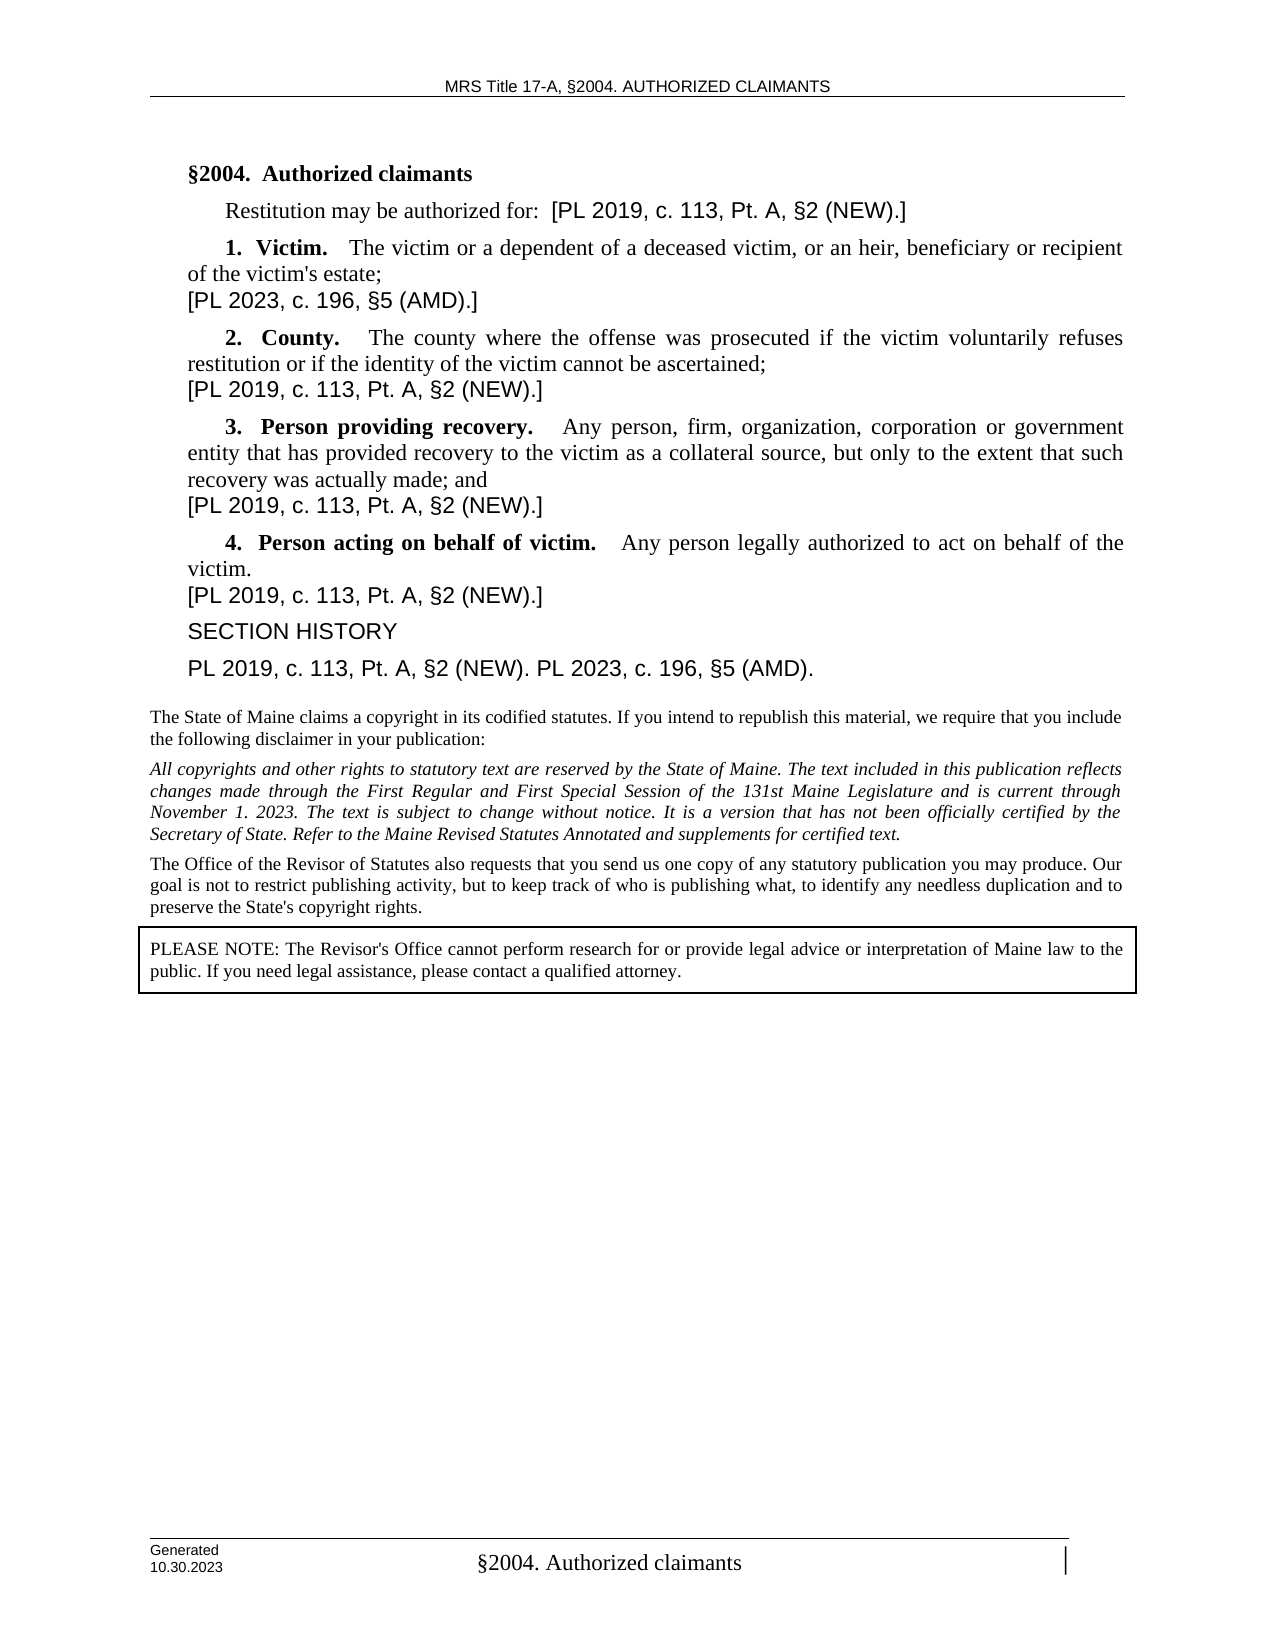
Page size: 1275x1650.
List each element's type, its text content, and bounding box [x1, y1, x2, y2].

text SECTION HISTORY [187, 618, 1125, 645]
text 4. Person acting on behalf of victim. Any person legally authorized to act on behalf of the victim. [187, 529, 1125, 582]
text [PL 2023, c. 196, §5 (AMD).] [187, 287, 1125, 313]
text PLEASE NOTE: The Revisor's Office cannot perform research for or provide legal advice or interpretation of Maine law to the public. If you need legal assistance, please contact a qualified attorney. [140, 928, 1135, 992]
text 2. County. The county where the offense was prosecuted if the victim voluntarily refuses restitution or if the identity of the victim cannot be ascertained; [187, 323, 1125, 376]
text 3. Person providing recovery. Any person, firm, organization, corporation or government entity that has provided recovery to the victim as a collateral source, but only to the extent that such recovery was actually made; and [187, 413, 1125, 492]
text PL 2019, c. 113, Pt. A, §2 (NEW). PL 2023, c. 196, §5 (AMD). [187, 655, 1125, 681]
text §2004. Authorized claimants [187, 160, 1125, 187]
text Restitution may be authorized for: [PL 2019, c. 113, Pt. A, §2 (NEW).] [187, 197, 1125, 224]
text [PL 2019, c. 113, Pt. A, §2 (NEW).] [187, 582, 1125, 608]
text 1. Victim. The victim or a dependent of a deceased victim, or an heir, beneficiary or recipient of the victim's estate; [187, 234, 1125, 287]
text The State of Maine claims a copyright in its codified statutes. If you intend to republish this material, we require that you include the following disclaimer in your publication: [150, 706, 1125, 749]
text The Office of the Revisor of Statutes also requests that you send us one copy of any statutory publication you may produce. Our goal is not to restrict publishing activity, but to keep track of who is publishing what, to identify any needless duplication and to preserve the State's copyright rights. [150, 852, 1125, 917]
text [PL 2019, c. 113, Pt. A, §2 (NEW).] [187, 376, 1125, 403]
text [PL 2019, c. 113, Pt. A, §2 (NEW).] [187, 492, 1125, 518]
text All copyrights and other rights to statutory text are reserved by the State of Maine. The text included in this publication reflects changes made through the First Regular and First Special Session of the 131st Maine Legislature and is current through November 1. 2023 . The text is subject to change without notice. It is a version that has not been officially certified by the Secretary of State. Refer to the Maine Revised Statutes Annotated and supplements for certified text. [150, 758, 1125, 844]
